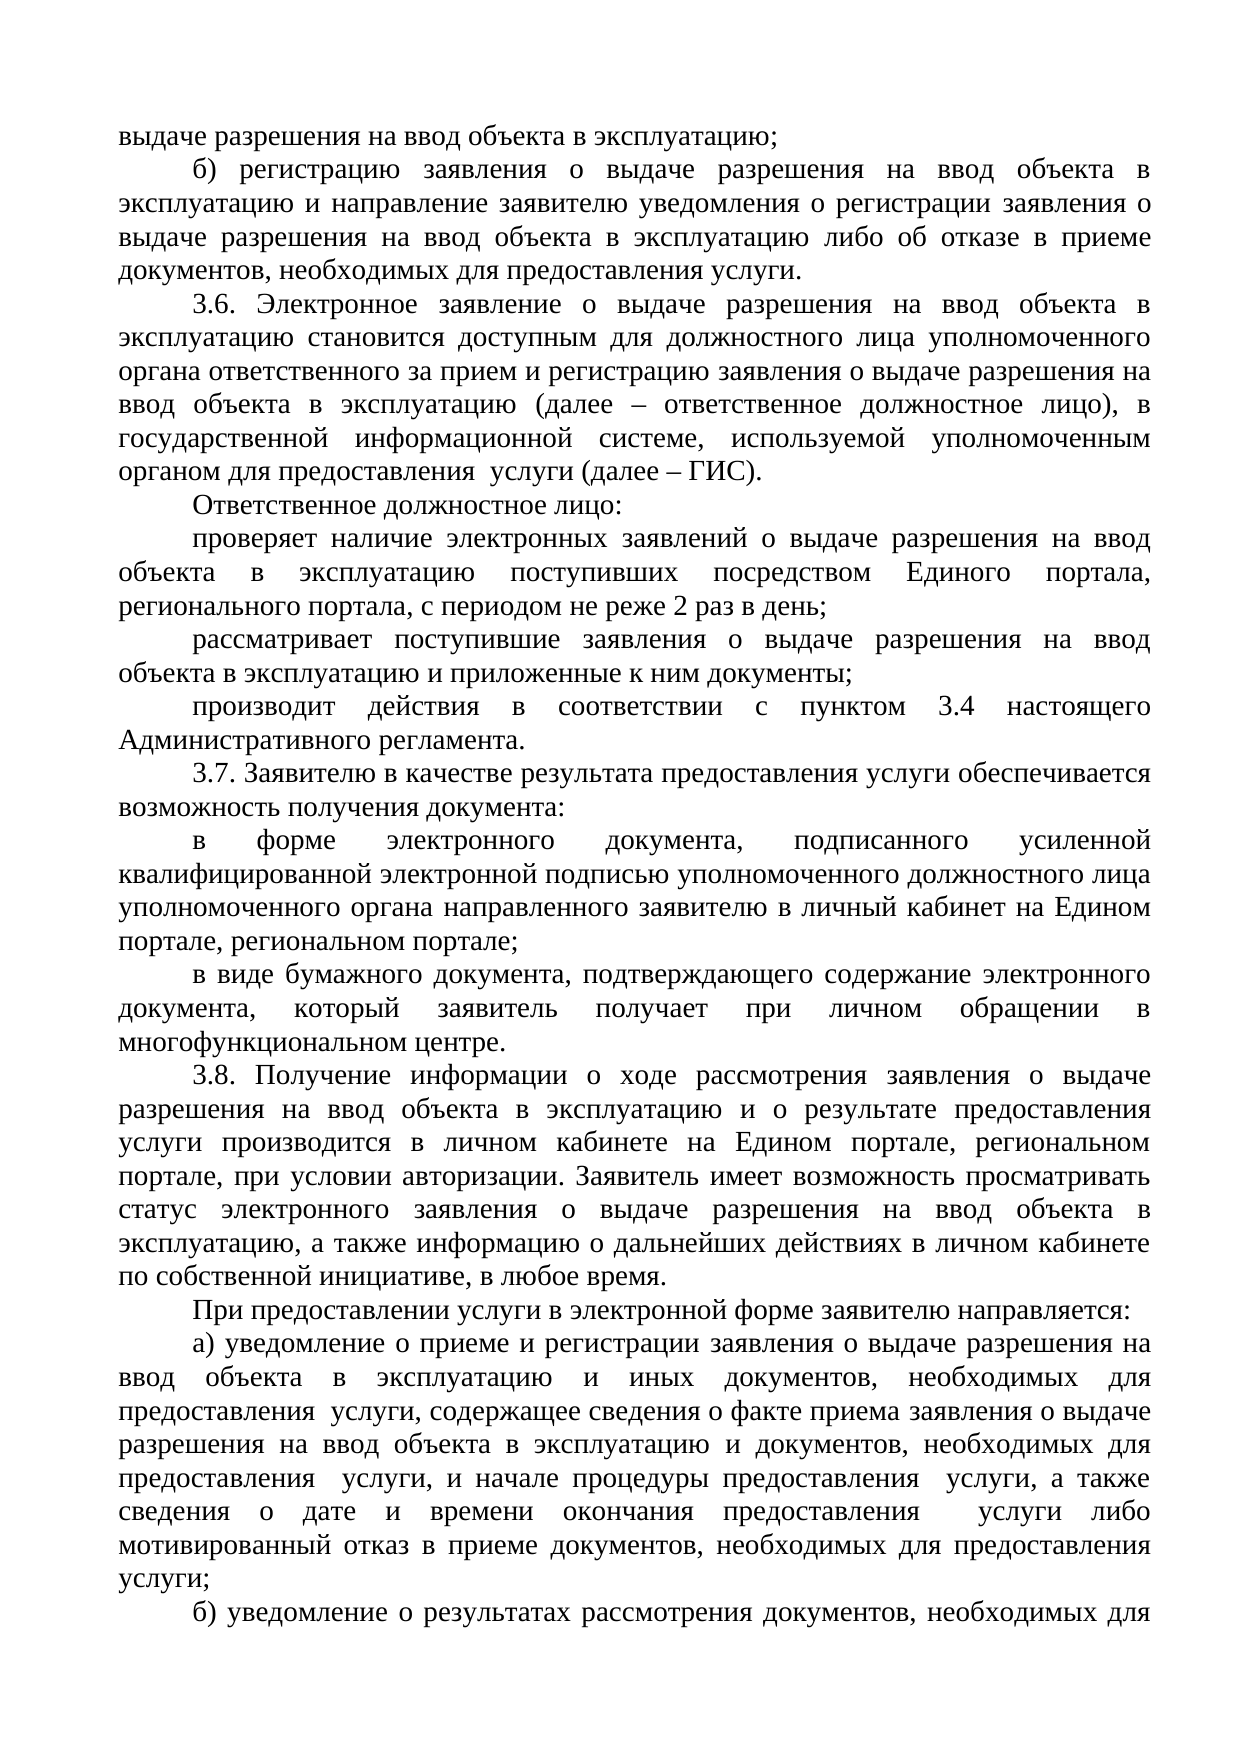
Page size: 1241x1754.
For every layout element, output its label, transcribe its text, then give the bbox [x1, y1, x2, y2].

text 3.7. Заявителю в качестве результата предоставления услуги обеспечивается возможность получения документа: [118, 755, 1152, 822]
text При предоставлении услуги в электронной форме заявителю направляется: [118, 1292, 1152, 1326]
text в виде бумажного документа, подтверждающего содержание электронного документа, который заявитель получает при личном обращении в многофункциональном центре. [118, 957, 1152, 1057]
text проверяет наличие электронных заявлений о выдаче разрешения на ввод объекта в эксплуатацию поступивших посредством Единого портала, регионального портала, с периодом не реже 2 раз в день; [118, 521, 1152, 621]
text 3.6. Электронное заявление о выдаче разрешения на ввод объекта в эксплуатацию становится доступным для должностного лица уполномоченного органа ответственного за прием и регистрацию заявления о выдаче разрешения на ввод объекта в эксплуатацию (далее – ответственное должностное лицо), в государственной информационной системе, используемой уполномоченным органом для предоставления услуги (далее – ГИС). [118, 286, 1152, 487]
text 3.8. Получение информации о ходе рассмотрения заявления о выдаче разрешения на ввод объекта в эксплуатацию и о результате предоставления услуги производится в личном кабинете на Едином портале, региональном портале, при условии авторизации. Заявитель имеет возможность просматривать статус электронного заявления о выдаче разрешения на ввод объекта в эксплуатацию, а также информацию о дальнейших действиях в личном кабинете по собственной инициативе, в любое время. [118, 1057, 1152, 1292]
text а) уведомление о приеме и регистрации заявления о выдаче разрешения на ввод объекта в эксплуатацию и иных документов, необходимых для предоставления услуги, содержащее сведения о факте приема заявления о выдаче разрешения на ввод объекта в эксплуатацию и документов, необходимых для предоставления услуги, и начале процедуры предоставления услуги, а также сведения о дате и времени окончания предоставления услуги либо мотивированный отказ в приеме документов, необходимых для предоставления услуги; [118, 1326, 1152, 1594]
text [118, 1594, 1152, 1627]
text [118, 118, 1152, 152]
text производит действия в соответствии с пунктом 3.4 настоящего Административного регламента. [118, 688, 1152, 755]
text в форме электронного документа, подписанного усиленной квалифицированной электронной подписью уполномоченного должностного лица уполномоченного органа направленного заявителю в личный кабинет на Едином портале, региональном портале; [118, 822, 1152, 957]
text Ответственное должностное лицо: [118, 487, 1152, 521]
text рассматривает поступившие заявления о выдаче разрешения на ввод объекта в эксплуатацию и приложенные к ним документы; [118, 621, 1152, 688]
text б) регистрацию заявления о выдаче разрешения на ввод объекта в эксплуатацию и направление заявителю уведомления о регистрации заявления о выдаче разрешения на ввод объекта в эксплуатацию либо об отказе в приеме документов, необходимых для предоставления услуги. [118, 152, 1152, 286]
